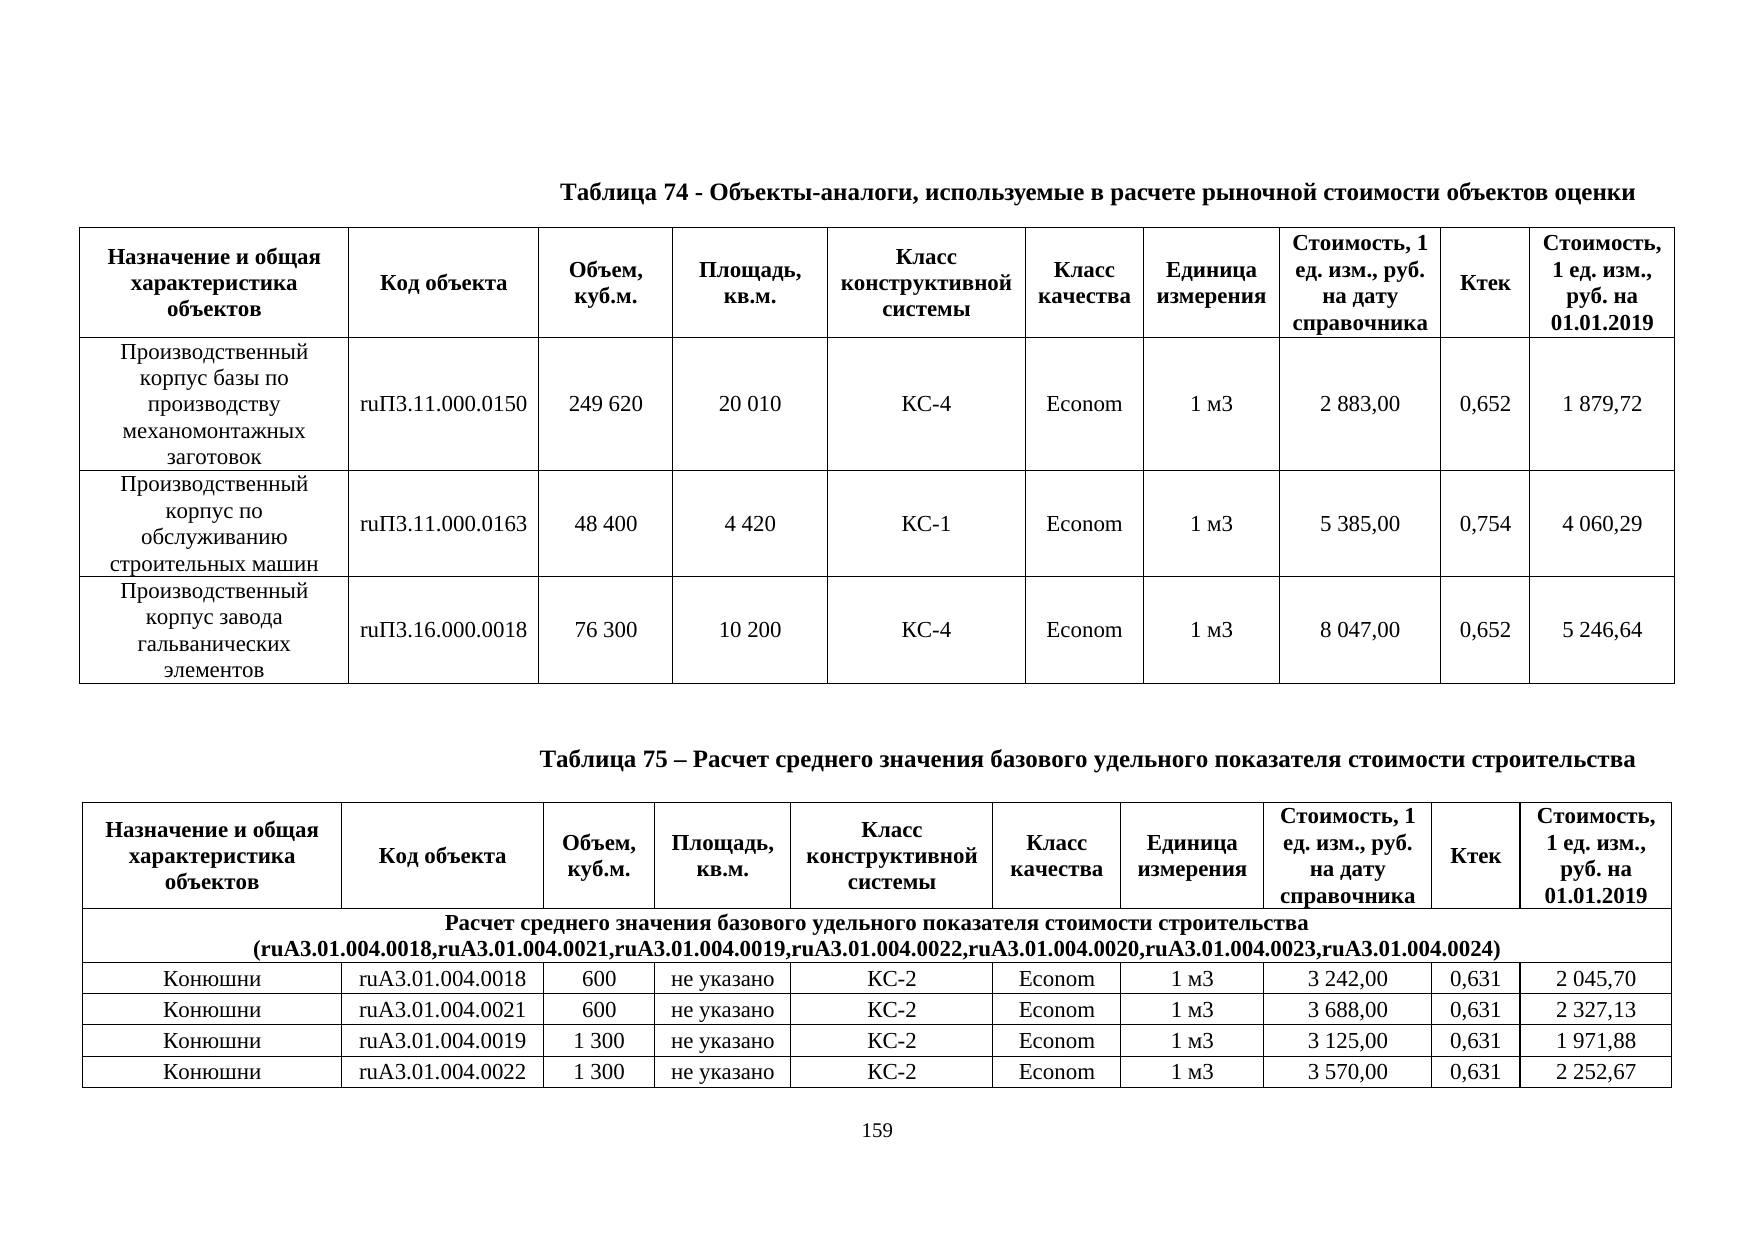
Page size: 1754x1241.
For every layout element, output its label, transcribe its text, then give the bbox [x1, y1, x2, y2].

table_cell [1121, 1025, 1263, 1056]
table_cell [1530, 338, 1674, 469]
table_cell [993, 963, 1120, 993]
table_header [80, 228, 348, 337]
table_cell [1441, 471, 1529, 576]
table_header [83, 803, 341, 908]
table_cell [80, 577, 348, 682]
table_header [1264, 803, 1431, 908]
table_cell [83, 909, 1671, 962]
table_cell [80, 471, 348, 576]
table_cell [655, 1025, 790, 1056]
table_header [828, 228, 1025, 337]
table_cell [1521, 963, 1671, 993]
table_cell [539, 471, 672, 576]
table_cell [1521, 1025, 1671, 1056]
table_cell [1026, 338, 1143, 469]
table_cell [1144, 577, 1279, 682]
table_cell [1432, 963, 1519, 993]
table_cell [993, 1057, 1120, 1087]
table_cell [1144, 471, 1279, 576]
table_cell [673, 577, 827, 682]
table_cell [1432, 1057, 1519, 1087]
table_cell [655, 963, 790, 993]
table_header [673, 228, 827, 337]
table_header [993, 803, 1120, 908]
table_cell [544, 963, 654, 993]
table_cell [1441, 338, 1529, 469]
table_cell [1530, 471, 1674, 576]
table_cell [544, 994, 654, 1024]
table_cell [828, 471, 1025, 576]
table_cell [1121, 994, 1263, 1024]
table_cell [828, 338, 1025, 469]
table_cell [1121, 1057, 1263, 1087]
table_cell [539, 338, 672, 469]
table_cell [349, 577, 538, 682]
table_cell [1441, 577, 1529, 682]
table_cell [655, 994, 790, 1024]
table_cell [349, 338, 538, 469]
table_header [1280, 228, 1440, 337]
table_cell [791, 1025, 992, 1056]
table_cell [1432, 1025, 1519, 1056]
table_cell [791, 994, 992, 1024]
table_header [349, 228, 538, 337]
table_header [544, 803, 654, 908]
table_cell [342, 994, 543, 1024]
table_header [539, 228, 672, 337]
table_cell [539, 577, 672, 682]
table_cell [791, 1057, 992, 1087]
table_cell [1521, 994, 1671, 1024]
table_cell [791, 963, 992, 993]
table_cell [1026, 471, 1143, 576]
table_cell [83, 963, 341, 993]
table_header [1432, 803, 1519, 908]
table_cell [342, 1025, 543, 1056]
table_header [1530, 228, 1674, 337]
text Таблица 75 – Расчет среднего значения базового удельного показателя стоимости строительства [118, 744, 1636, 772]
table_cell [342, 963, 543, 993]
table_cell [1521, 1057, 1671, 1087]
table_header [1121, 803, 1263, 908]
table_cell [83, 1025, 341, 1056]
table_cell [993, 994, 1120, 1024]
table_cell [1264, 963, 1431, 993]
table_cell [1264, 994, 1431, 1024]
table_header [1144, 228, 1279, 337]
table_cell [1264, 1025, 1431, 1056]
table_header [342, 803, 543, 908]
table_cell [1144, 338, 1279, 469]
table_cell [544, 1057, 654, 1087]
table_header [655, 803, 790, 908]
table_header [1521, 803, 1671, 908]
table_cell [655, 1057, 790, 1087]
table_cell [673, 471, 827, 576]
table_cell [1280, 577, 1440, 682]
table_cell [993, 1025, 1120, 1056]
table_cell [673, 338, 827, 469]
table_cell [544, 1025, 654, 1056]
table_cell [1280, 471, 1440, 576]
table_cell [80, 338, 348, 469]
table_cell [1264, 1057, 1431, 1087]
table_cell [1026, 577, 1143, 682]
text Таблица 74 - Объекты-аналоги, используемые в расчете рыночной стоимости объектов оценки [118, 177, 1636, 206]
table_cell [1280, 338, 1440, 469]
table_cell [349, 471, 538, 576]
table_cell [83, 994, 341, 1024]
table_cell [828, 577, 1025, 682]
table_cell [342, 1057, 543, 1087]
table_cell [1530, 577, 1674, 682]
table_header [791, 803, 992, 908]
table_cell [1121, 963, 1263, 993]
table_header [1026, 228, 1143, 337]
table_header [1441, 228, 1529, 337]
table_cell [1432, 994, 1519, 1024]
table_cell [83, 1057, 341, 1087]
